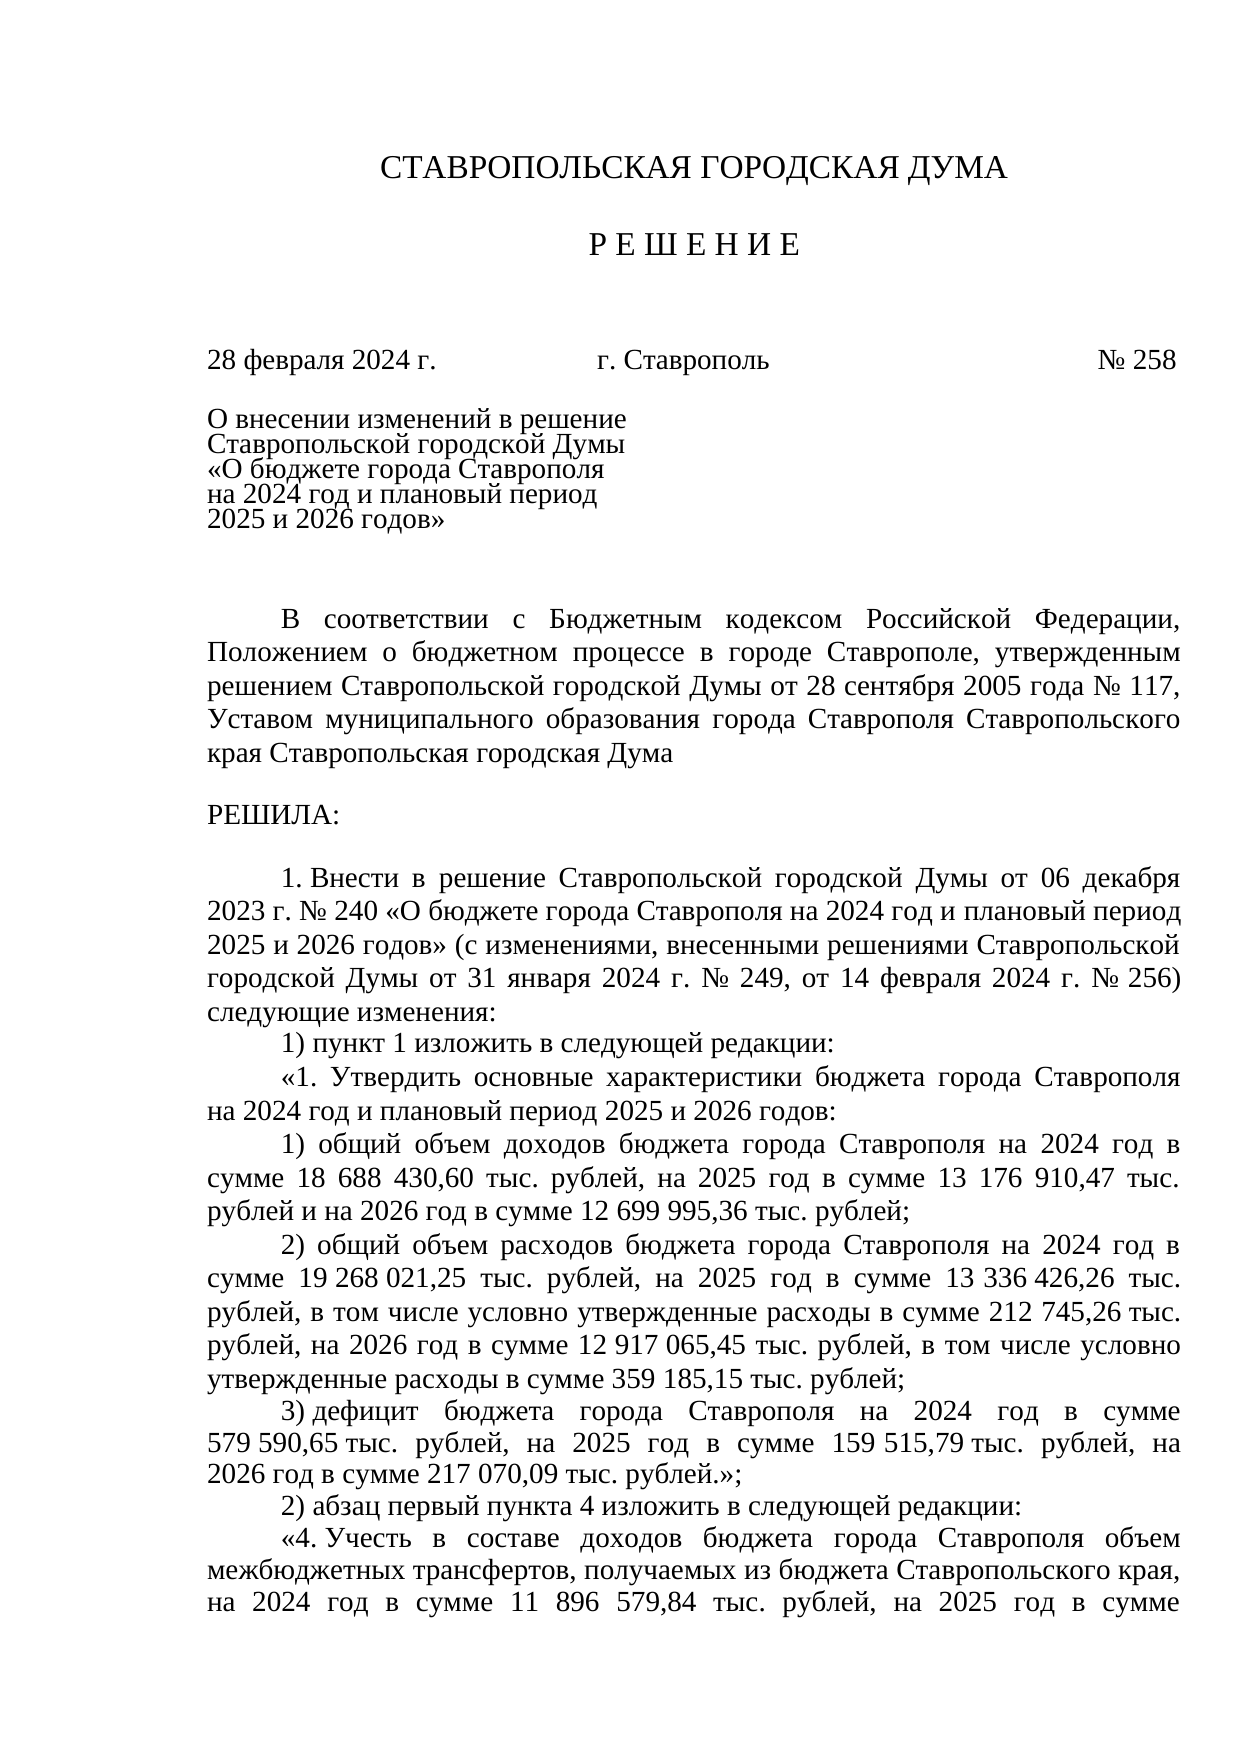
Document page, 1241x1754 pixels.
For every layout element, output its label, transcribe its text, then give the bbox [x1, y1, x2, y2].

text 3) дефицит бюджета города Ставрополя на 2024 год в сумме 579 590,65 тыс. рублей, на 2025 год в сумме 159 515,79 тыс. рублей, на 2026 год в сумме 217 070,09 тыс. рублей.»; [207, 1394, 1181, 1490]
text 2) общий объем расходов бюджета города Ставрополя на 2024 год в сумме 19 268 021,25 тыс. рублей, на 2025 год в сумме 13 336 426,26 тыс. рублей, в том числе условно утвержденные расходы в сумме 212 745,26 тыс. рублей, на 2026 год в сумме 12 917 065,45 тыс. рублей, в том числе условно утвержденные расходы в сумме 359 185,15 тыс. рублей; [207, 1227, 1181, 1394]
text 1) пункт 1 изложить в следующей редакции: [207, 1027, 1181, 1059]
text 2025 и 2026 годов» [207, 509, 1181, 534]
text 1. Внести в решение Ставропольской городской Думы от 06 декабря 2023 г. № 240 «О бюджете города Ставрополя на 2024 год и плановый период 2025 и 2026 годов» (с изменениями, внесенными решениями Ставропольской городской Думы от 31 января 2024 г. № 249, от 14 февраля 2024 г. № 256) следующие изменения: [207, 860, 1181, 1027]
text Ставропольской городской Думы [569, 434, 1181, 459]
text В соответствии с Бюджетным кодексом Российской Федерации, Положением о бюджетном процессе в городе Ставрополе, утвержденным решением Ставропольской городской Думы от 28 сентября 2005 года № 117, Уставом муниципального образования города Ставрополя Ставропольского края Ставропольская городская Дума [207, 601, 1181, 769]
text 1) общий объем доходов бюджета города Ставрополя на 2024 год в сумме 18 688 430,60 тыс. рублей, на 2025 год в сумме 13 176 910,47 тыс. рублей и на 2026 год в сумме 12 699 995,36 тыс. рублей; [207, 1126, 1181, 1227]
text СТАВРОПОЛЬСКАЯ ГОРОДСКАЯ ДУМА [207, 148, 1181, 186]
text 28 февраля 2024 г. г. Ставрополь № 258 [207, 342, 1181, 375]
text РЕШИЛА: [207, 797, 1181, 831]
text Ставропольской городской Думы [207, 434, 559, 459]
text О внесении изменений в решение [207, 409, 1181, 434]
text Р Е Ш Е Н И Е [207, 224, 1181, 263]
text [207, 1522, 1181, 1617]
text 2) абзац первый пункта 4 изложить в следующей редакции: [207, 1490, 1181, 1522]
text «О бюджете города Ставрополя [207, 459, 1181, 484]
text на 2024 год и плановый период [207, 484, 1181, 509]
text «1. Утвердить основные характеристики бюджета города Ставрополя на 2024 год и плановый период 2025 и 2026 годов: [207, 1059, 1181, 1126]
